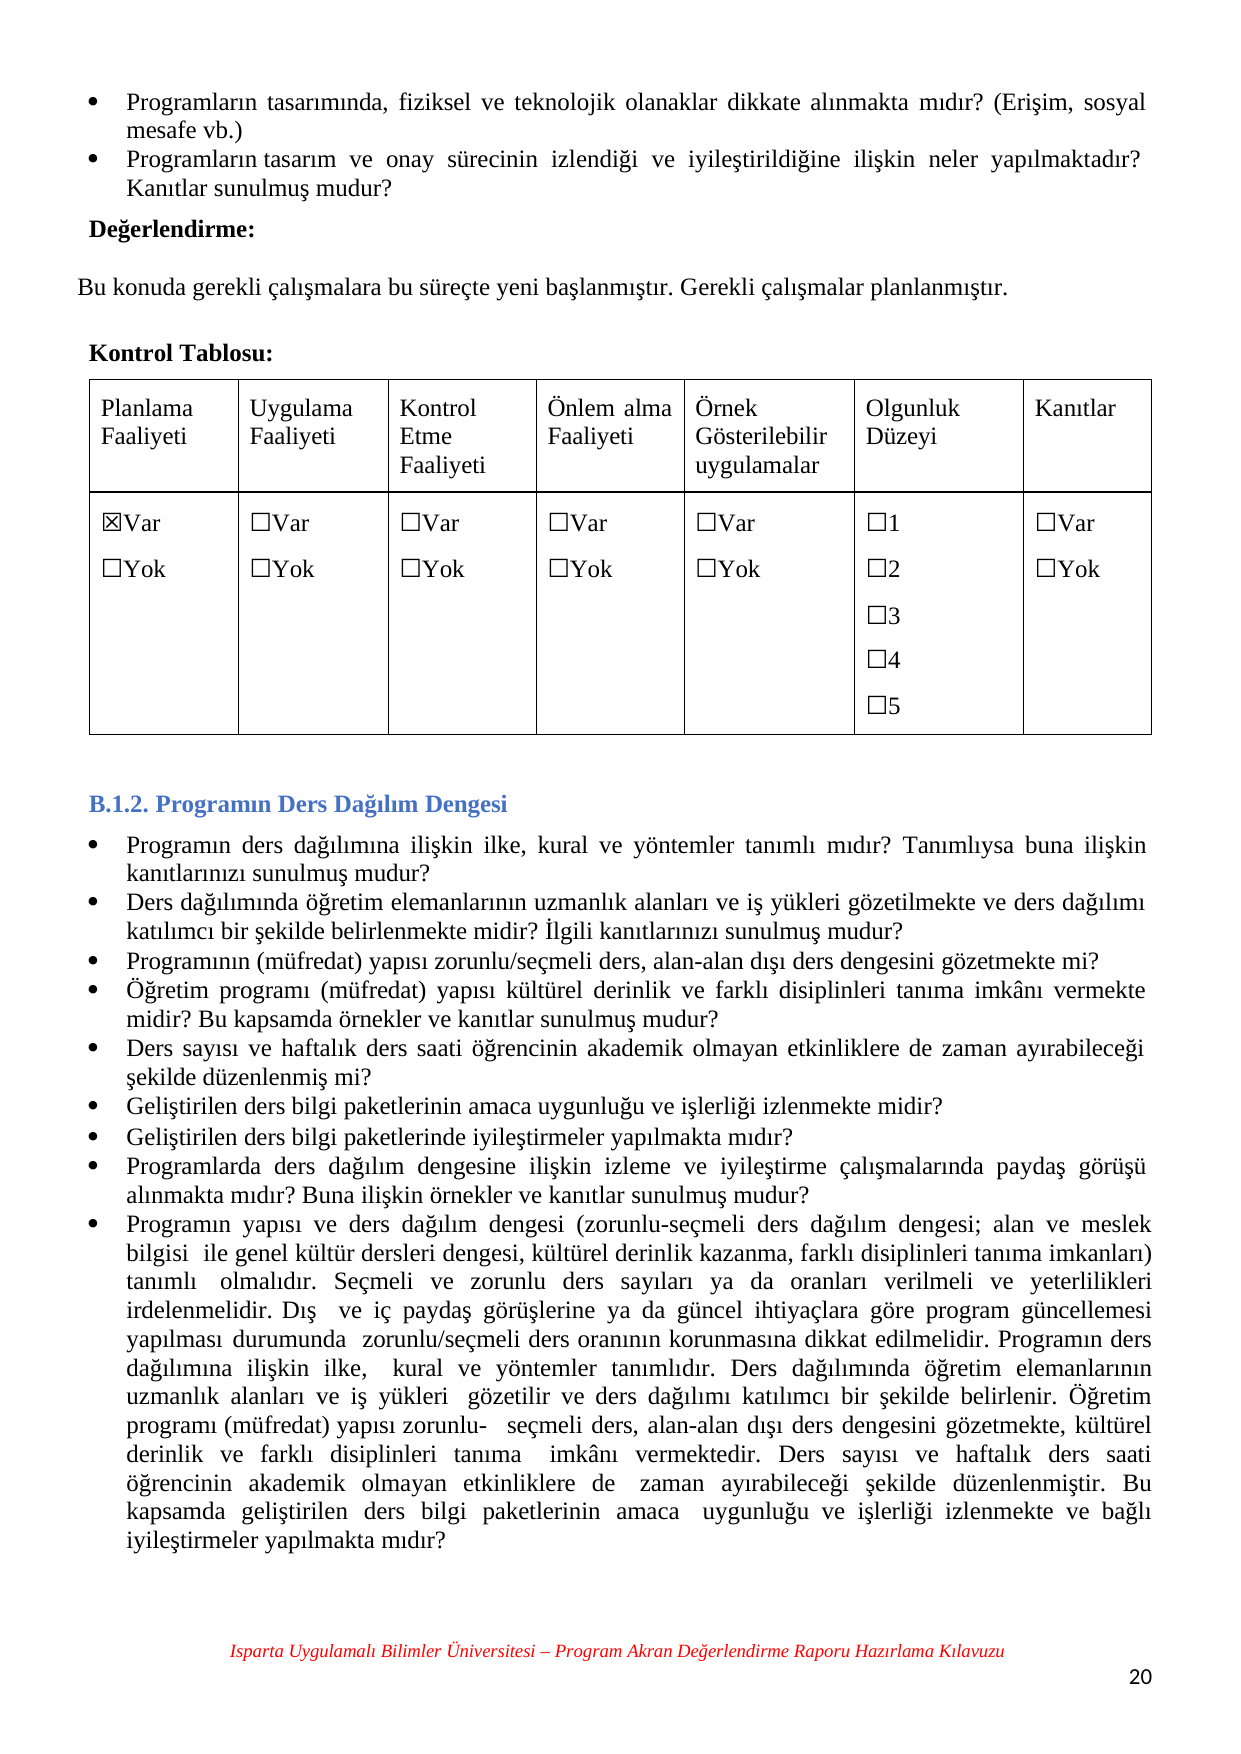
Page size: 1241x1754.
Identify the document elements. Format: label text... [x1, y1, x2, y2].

list Programların tasarımında, fiziksel ve teknolojik olanaklar dikkate alınmakta mıdır? (Erişim, sosyal mesafe vb.) [89, 87, 1151, 144]
table_cell ☐Yok [1024, 547, 1151, 734]
list Öğretim programı (müfredat) yapısı kültürel derinlik ve farklı disiplinleri tanıma imkânı vermekte midir? Bu kapsamda örnekler ve kanıtlar sunulmuş mudur? [89, 975, 1151, 1033]
list Geliştirilen ders bilgi paketlerinin amaca uygunluğu ve işlerliği izlenmekte midir? [89, 1090, 1163, 1121]
table_header Örnek Gösterilebilir uygulamalar [685, 380, 854, 491]
table_cell ☐Var [537, 493, 684, 547]
table_cell ☒Var [90, 493, 238, 547]
table_cell ☐Yok [90, 547, 238, 734]
table_cell ☐1 [855, 493, 1023, 547]
table_cell ☐Var [1024, 493, 1151, 547]
table_cell ☐Yok [239, 547, 388, 734]
table_cell ☐Yok [685, 547, 854, 734]
table_cell ☐4 [855, 638, 1023, 684]
table_cell ☐Var [685, 493, 854, 547]
table_header Kanıtlar [1024, 380, 1151, 491]
table_cell ☐Var [389, 493, 536, 547]
table_cell ☐Yok [537, 547, 684, 734]
table_header Kontrol Etme Faaliyeti [389, 380, 536, 491]
table_header Olgunluk Düzeyi [855, 380, 1023, 491]
table_cell ☐Var [239, 493, 388, 547]
list Ders sayısı ve haftalık ders saati öğrencinin akademik olmayan etkinliklere de zaman ayırabileceği şekilde düzenlenmiş mi? [89, 1033, 1151, 1090]
list Geliştirilen ders bilgi paketlerinde iyileştirmeler yapılmakta mıdır? [89, 1121, 1163, 1151]
table_cell ☐3 [855, 593, 1023, 638]
table_header Planlama Faaliyeti [90, 380, 238, 491]
list Programın ders dağılımına ilişkin ilke, kural ve yöntemler tanımlı mıdır? Tanımlıysa buna ilişkin kanıtlarınızı sunulmuş mudur? [89, 830, 1151, 887]
list Programının (müfredat) yapısı zorunlu/seçmeli ders, alan-alan dışı ders dengesini gözetmekte mi? [89, 945, 1163, 975]
list Programın Ders Dağılım Dengesi [89, 789, 1163, 817]
list Programın yapısı ve ders dağılım dengesi (zorunlu-seçmeli ders dağılım dengesi; alan ve meslek bilgisi ile genel kültür dersleri dengesi, kültürel derinlik kazanma, farklı disiplinleri tanıma imkanları) tanımlı olmalıdır. Seçmeli ve zorunlu ders sayıları ya da oranları verilmeli ve yeterlilikleri irdelenmelidir. Dış ve iç paydaş görüşlerine ya da güncel ihtiyaçlara göre program güncellemesi yapılması durumunda zorunlu/seçmeli ders oranının korunmasına dikkat edilmelidir. Programın ders dağılımına ilişkin ilke, kural ve yöntemler tanımlıdır. Ders dağılımında öğretim elemanlarının uzmanlık alanları ve iş yükleri gözetilir ve ders dağılımı katılımcı bir şekilde belirlenir. Öğretim programı (müfredat) yapısı zorunlu- seçmeli ders, alan-alan dışı ders dengesini gözetmekte, kültürel derinlik ve farklı disiplinleri tanıma imkânı vermektedir. Ders sayısı ve haftalık ders saati öğrencinin akademik olmayan etkinliklere de zaman ayırabileceği şekilde düzenlenmiştir. Bu kapsamda geliştirilen ders bilgi paketlerinin amaca uygunluğu ve işlerliği izlenmekte ve bağlı iyileştirmeler yapılmakta mıdır? [89, 1209, 1152, 1554]
text Kontrol Tablosu: [89, 338, 1163, 367]
list Programların tasarım ve onay sürecinin izlendiği ve iyileştirildiğine ilişkin neler yapılmaktadır? Kanıtlar sunulmuş mudur? [89, 144, 1151, 202]
list Ders dağılımında öğretim elemanlarının uzmanlık alanları ve iş yükleri gözetilmekte ve ders dağılımı katılımcı bir şekilde belirlenmekte midir? İlgili kanıtlarınızı sunulmuş mudur? [89, 887, 1151, 945]
table_header Önlem alma Faaliyeti [537, 380, 684, 491]
text Bu konuda gerekli çalışmalara bu süreçte yeni başlanmıştır. Gerekli çalışmalar planlanmıştır. [77, 272, 1163, 300]
table_cell ☐2 [855, 547, 1023, 592]
table_header Uygulama Faaliyeti [239, 380, 388, 491]
list Programlarda ders dağılım dengesine ilişkin izleme ve iyileştirme çalışmalarında paydaş görüşü alınmakta mıdır? Buna ilişkin örnekler ve kanıtlar sunulmuş mudur? [89, 1151, 1151, 1209]
table_cell ☐5 [855, 684, 1023, 734]
table_cell ☐Yok [389, 547, 536, 734]
subtitle Değerlendirme: [89, 214, 1163, 243]
